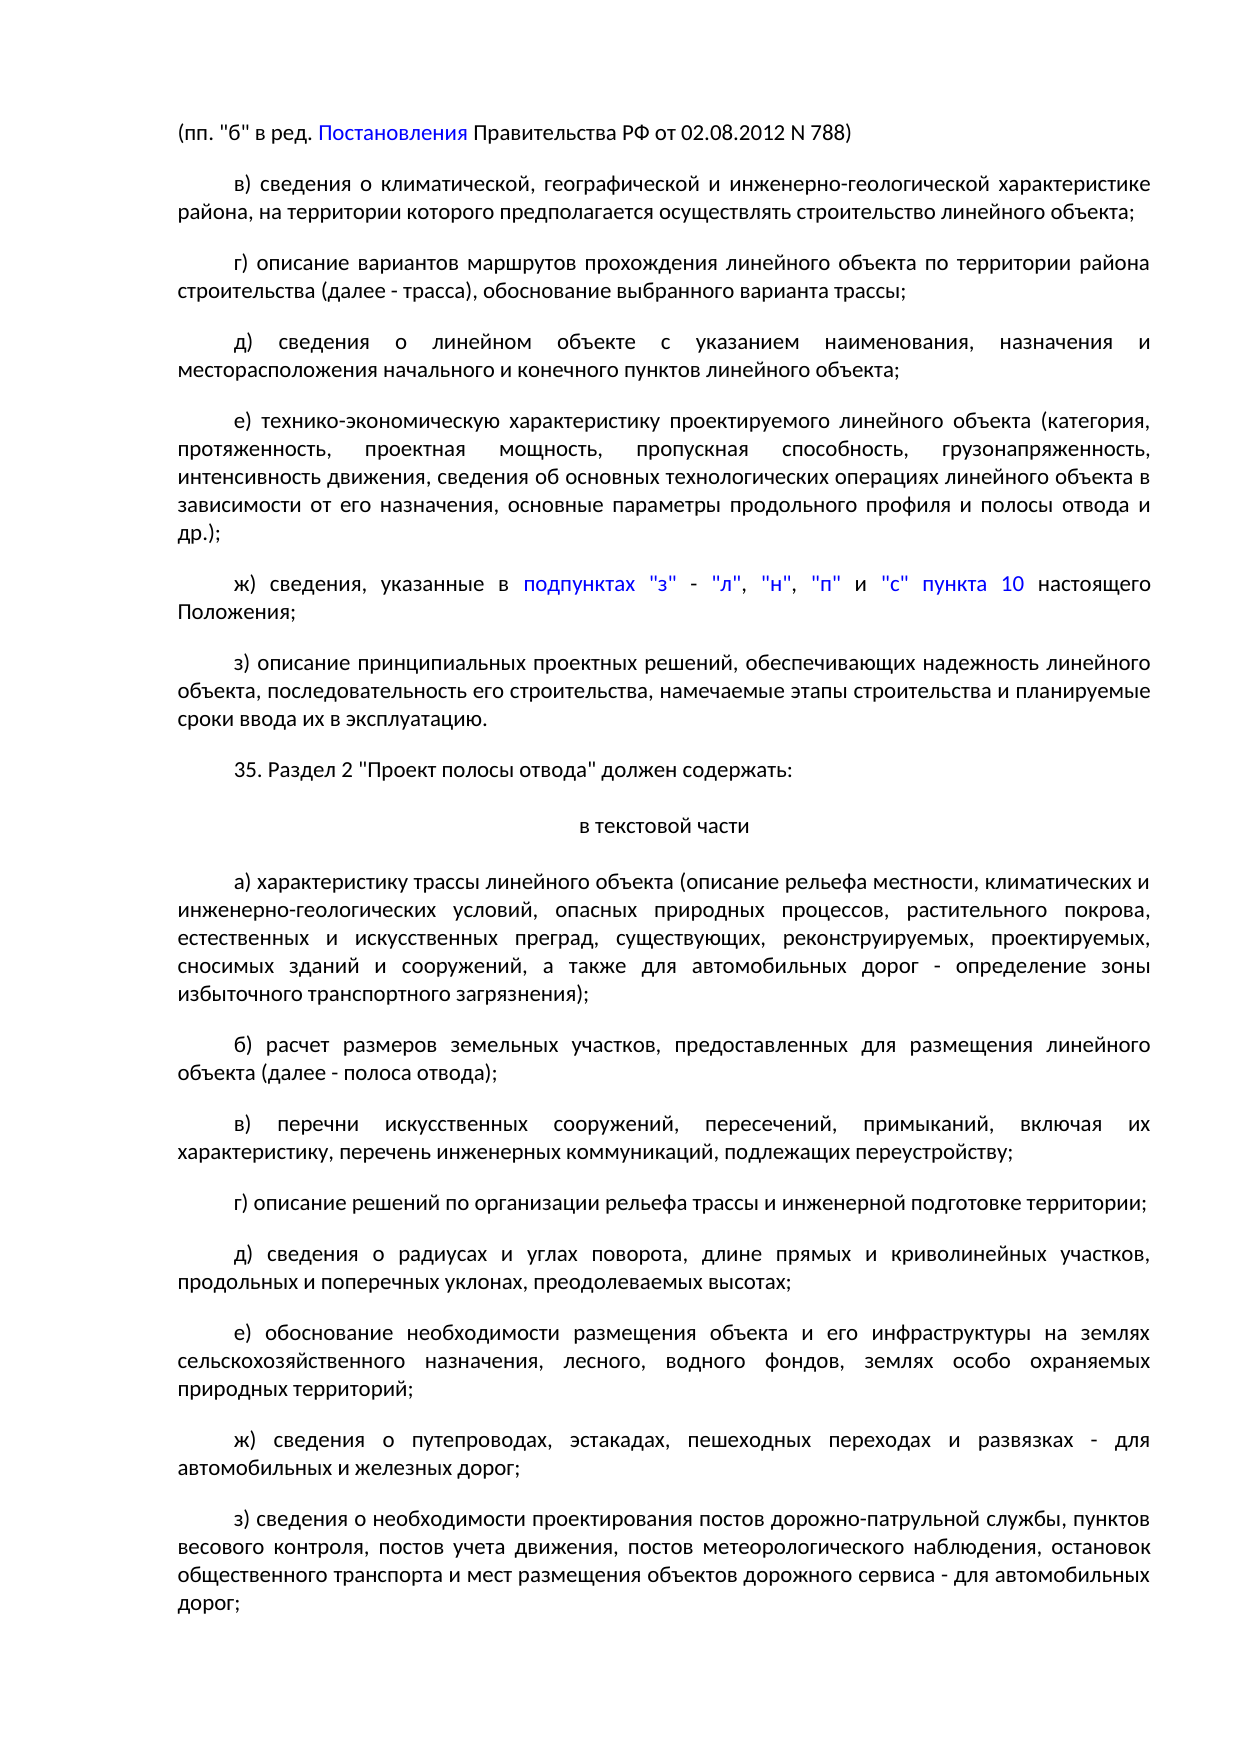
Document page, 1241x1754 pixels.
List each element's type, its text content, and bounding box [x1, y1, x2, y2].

text ж) сведения о путепроводах, эстакадах, пешеходных переходах и развязках - для автомобильных и железных дорог; [177, 1425, 1152, 1481]
text г) описание решений по организации рельефа трассы и инженерной подготовке территории; [177, 1188, 1152, 1216]
text в текстовой части [177, 811, 1152, 839]
text б) расчет размеров земельных участков, предоставленных для размещения линейного объекта (далее - полоса отвода); [177, 1030, 1152, 1086]
text ж) сведения, указанные в подпунктах "з" - "л", "н", "п" и "с" пункта 10 настоящего Положения; [177, 569, 1152, 625]
text а) характеристику трассы линейного объекта (описание рельефа местности, климатических и инженерно-геологических условий, опасных природных процессов, растительного покрова, естественных и искусственных преград, существующих, реконструируемых, проектируемых, сносимых зданий и сооружений, а также для автомобильных дорог - определение зоны избыточного транспортного загрязнения); [177, 867, 1152, 1007]
text г) описание вариантов маршрутов прохождения линейного объекта по территории района строительства (далее - трасса), обоснование выбранного варианта трассы; [177, 248, 1152, 304]
text в) перечни искусственных сооружений, пересечений, примыканий, включая их характеристику, перечень инженерных коммуникаций, подлежащих переустройству; [177, 1109, 1152, 1165]
text е) обоснование необходимости размещения объекта и его инфраструктуры на землях сельскохозяйственного назначения, лесного, водного фондов, землях особо охраняемых природных территорий; [177, 1318, 1152, 1402]
text в) сведения о климатической, географической и инженерно-геологической характеристике района, на территории которого предполагается осуществлять строительство линейного объекта; [177, 169, 1152, 225]
text е) технико-экономическую характеристику проектируемого линейного объекта (категория, протяженность, проектная мощность, пропускная способность, грузонапряженность, интенсивность движения, сведения об основных технологических операциях линейного объекта в зависимости от его назначения, основные параметры продольного профиля и полосы отвода и др.); [177, 406, 1152, 546]
text з) сведения о необходимости проектирования постов дорожно-патрульной службы, пунктов весового контроля, постов учета движения, постов метеорологического наблюдения, остановок общественного транспорта и мест размещения объектов дорожного сервиса - для автомобильных дорог; [177, 1504, 1152, 1616]
text (пп. "б" в ред. Постановления Правительства РФ от 02.08.2012 N 788) [177, 118, 1152, 146]
text 35. Раздел 2 "Проект полосы отвода" должен содержать: [177, 755, 1152, 783]
text з) описание принципиальных проектных решений, обеспечивающих надежность линейного объекта, последовательность его строительства, намечаемые этапы строительства и планируемые сроки ввода их в эксплуатацию. [177, 648, 1152, 732]
text д) сведения о радиусах и углах поворота, длине прямых и криволинейных участков, продольных и поперечных уклонах, преодолеваемых высотах; [177, 1239, 1152, 1295]
text д) сведения о линейном объекте с указанием наименования, назначения и месторасположения начального и конечного пунктов линейного объекта; [177, 327, 1152, 383]
